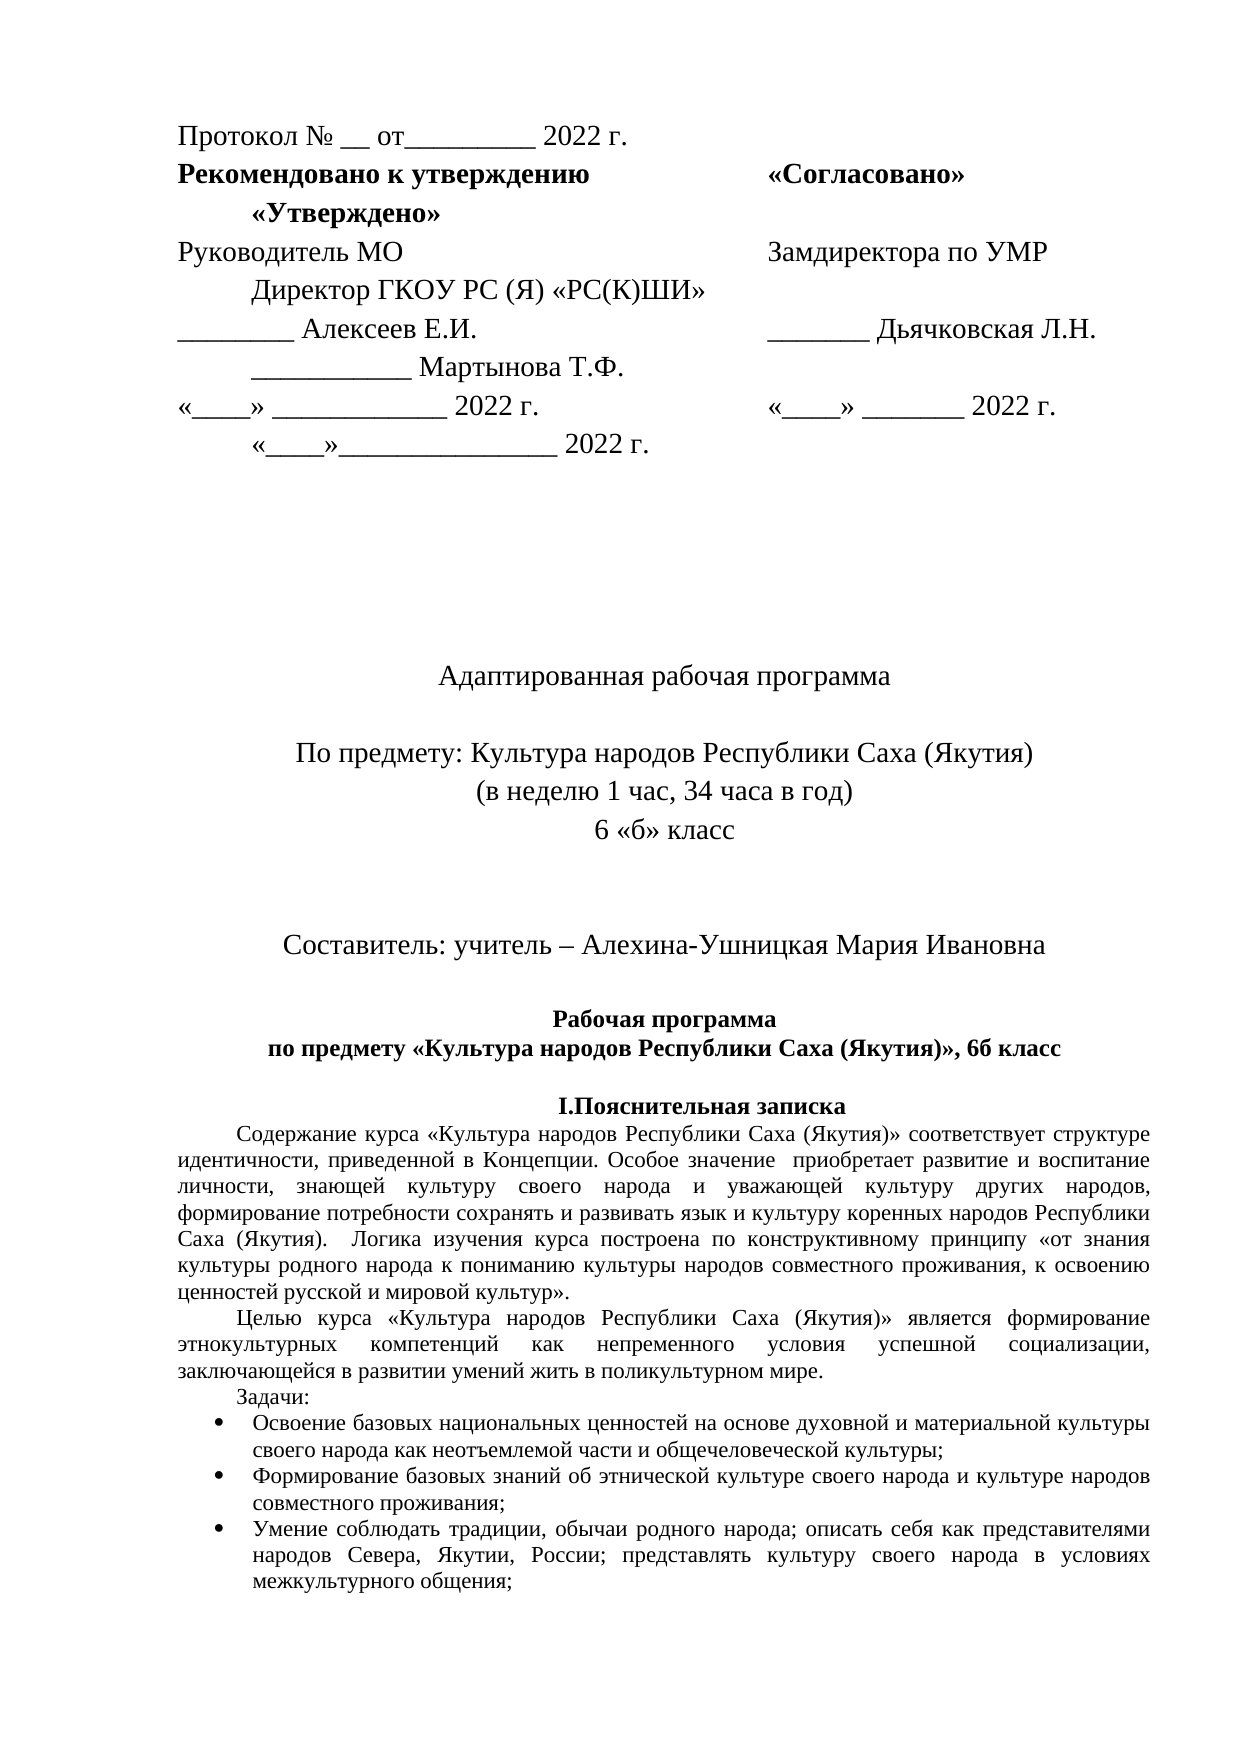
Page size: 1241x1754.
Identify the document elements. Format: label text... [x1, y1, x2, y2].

text Рекомендовано к утверждению «Согласовано» «Утверждено» [177, 157, 1152, 229]
text «____» ____________ 2022 г. «____» _______ 2022 г. «____»_______________ 2022 г. [177, 388, 1152, 460]
text (в неделю 1 час, 34 часа в год) [177, 773, 1152, 807]
list Формирование базовых знаний об этнической культуре своего народа и культуре народов совместного проживания; [215, 1462, 1152, 1515]
text Составитель: учитель – Алехина-Ушницкая Мария Ивановна [177, 927, 1152, 961]
text По предмету: Культура народов Республики Саха (Якутия) [177, 735, 1152, 768]
text Целью курса «Культура народов Республики Саха (Якутия)» является формирование этнокультурных компетенций как непременного условия успешной социализации, заключающейся в развитии умений жить в поликультурном мире. [177, 1304, 1152, 1383]
text Руководитель МО Замдиректора по УМР Директор ГКОУ РС (Я) «РС(К)ШИ» [177, 234, 1152, 306]
text Задачи: [177, 1383, 1152, 1409]
text Содержание курса «Культура народов Республики Саха (Якутия)» соответствует структуре идентичности, приведенной в Концепции. Особое значение приобретает развитие и воспитание личности, знающей культуру своего народа и уважающей культуру других народов, формирование потребности сохранять и развивать язык и культуру коренных народов Республики Саха (Якутия). Логика изучения курса построена по конструктивному принципу «от знания культуры родного народа к пониманию культуры народов совместного проживания, к освоению ценностей русской и мировой культур». [177, 1119, 1152, 1304]
list Умение соблюдать традиции, обычаи родного народа; описать себя как представителями народов Севера, Якутии, России; представлять культуру своего народа в условиях межкультурного общения; [215, 1515, 1152, 1594]
text Рабочая программа [177, 1004, 1152, 1033]
text ________ Алексеев Е.И. _______ Дьячковская Л.Н. ___________ Мартынова Т.Ф. [177, 311, 1152, 383]
text Адаптированная рабочая программа [177, 658, 1152, 691]
text 6 «б» класс [177, 812, 1152, 845]
text по предмету «Культура народов Республики Саха (Якутия)», 6б класс [177, 1033, 1152, 1062]
list Освоение базовых национальных ценностей на основе духовной и материальной культуры своего народа как неотъемлемой части и общечеловеческой культуры; [215, 1409, 1152, 1462]
text Протокол № __ от_________ 2022 г. [177, 118, 1152, 152]
list I.Пояснительная записка [252, 1091, 1152, 1119]
